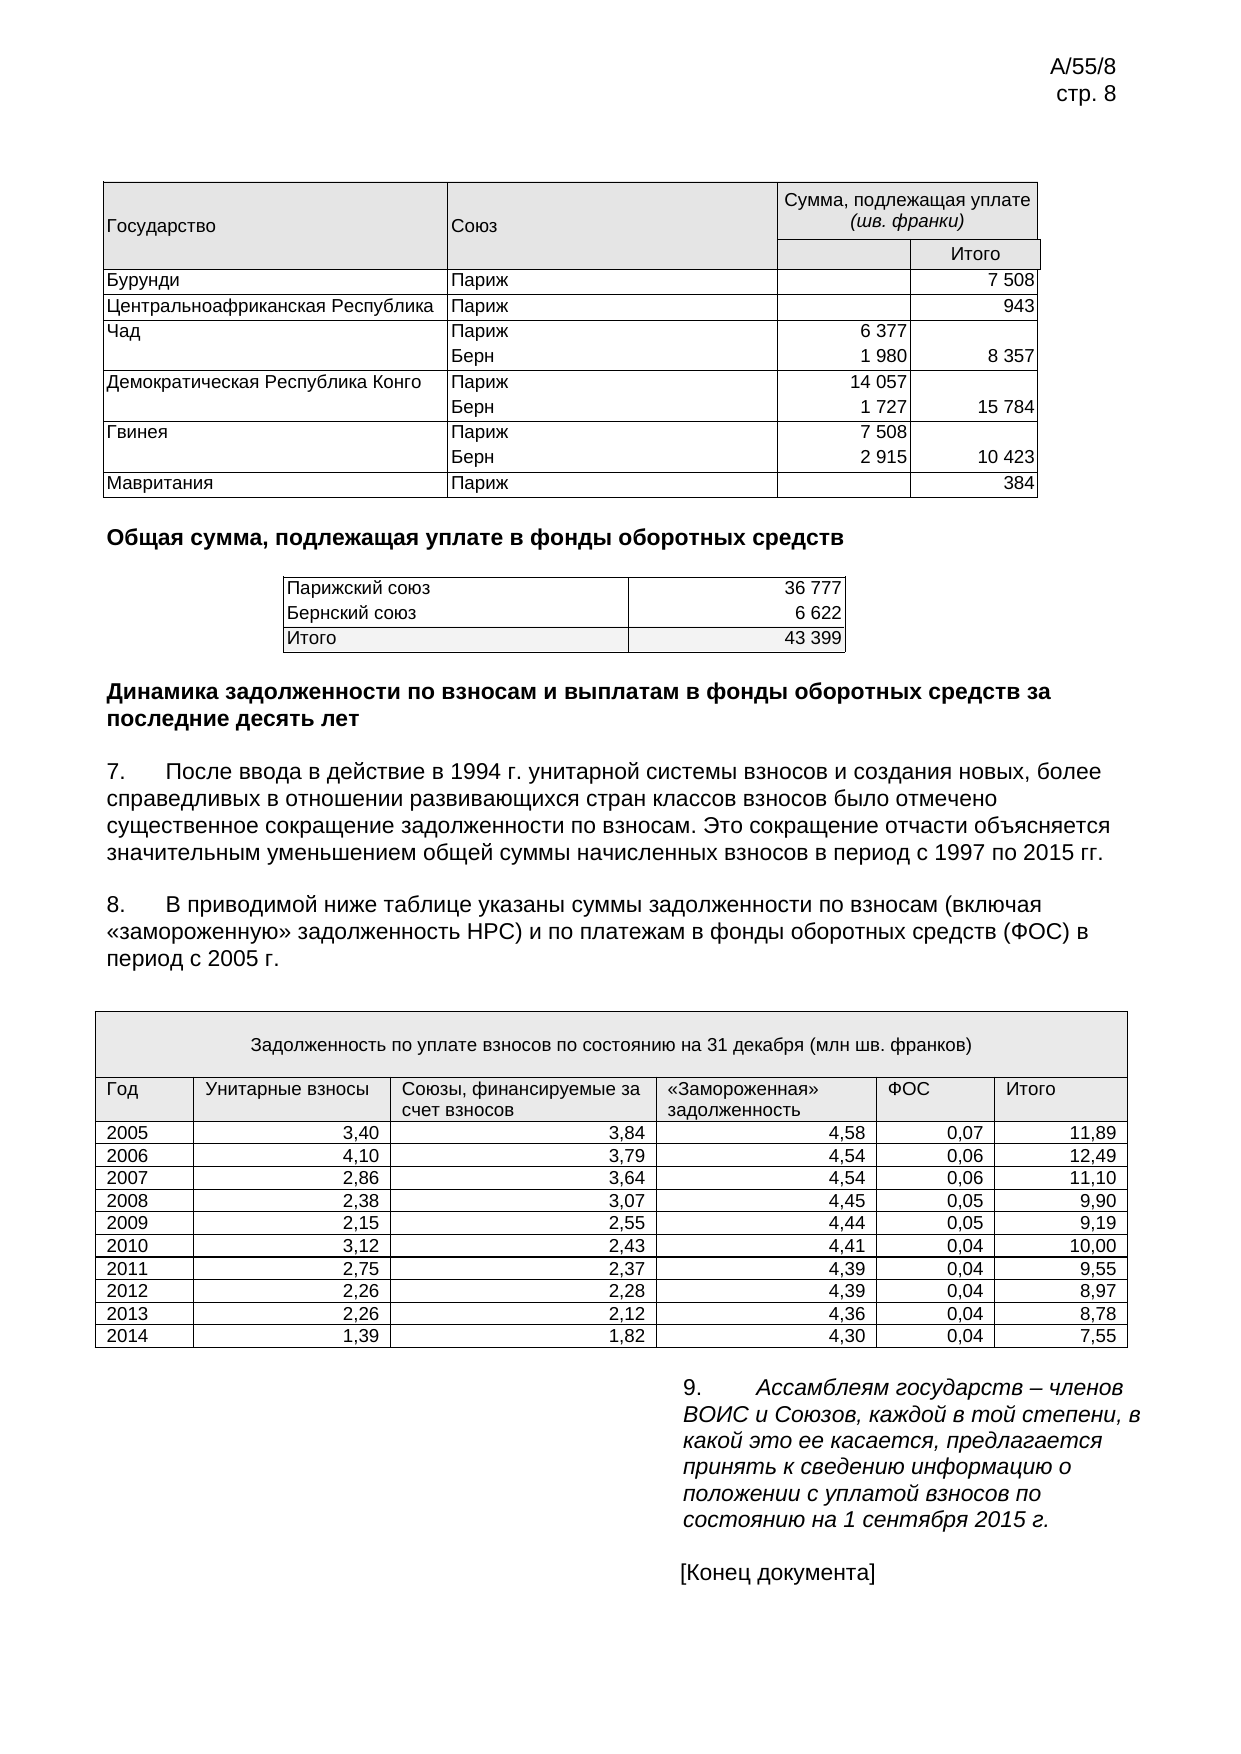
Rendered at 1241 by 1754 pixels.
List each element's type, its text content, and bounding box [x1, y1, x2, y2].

table_cell Париж [448, 295, 777, 320]
table_cell 9,90 [995, 1190, 1127, 1211]
table_cell Итого [911, 240, 1040, 269]
table_header Государство [104, 183, 447, 269]
table_cell 2013 [96, 1303, 193, 1324]
table_cell 2,75 [194, 1258, 390, 1279]
table_cell 3,79 [391, 1144, 656, 1166]
table_cell 0,04 [877, 1235, 994, 1256]
table_cell 2,55 [391, 1212, 656, 1234]
table_cell 4,10 [194, 1144, 390, 1166]
table_cell Центральноафриканская Республика [104, 295, 447, 320]
table_cell 2,28 [391, 1280, 656, 1302]
table_cell Унитарные взносы [194, 1078, 390, 1121]
table_cell 12,49 [995, 1144, 1127, 1166]
table_header Союз [448, 183, 777, 269]
table_cell 1 980 [778, 345, 910, 370]
table_cell 2,86 [194, 1167, 390, 1188]
table_cell 4,41 [657, 1235, 876, 1256]
table_cell 1,82 [391, 1325, 656, 1347]
table_cell Париж [448, 422, 777, 446]
table_cell [778, 270, 910, 294]
list Ассамблеям государств – членов ВОИС и Союзов, каждой в той степени, в какой это ее касается, предлагается принять к сведению информацию о положении с уплатой взносов по состоянию на 1 сентября 2015 г. [683, 1374, 1147, 1532]
table_cell Союзы, финансируемые за счет взносов [391, 1078, 656, 1121]
table_cell [104, 446, 447, 471]
table_cell 4,39 [657, 1258, 876, 1279]
table_cell 4,39 [657, 1280, 876, 1302]
table_cell Берн [448, 345, 777, 370]
table_cell 0,04 [877, 1280, 994, 1302]
table_cell 4,44 [657, 1212, 876, 1234]
table_cell 2007 [96, 1167, 193, 1188]
table_cell 10 423 [911, 446, 1037, 471]
table_cell 0,04 [877, 1325, 994, 1347]
table_cell 9,19 [995, 1212, 1127, 1234]
table_cell 0,04 [877, 1258, 994, 1279]
table_cell Итого [995, 1078, 1127, 1121]
table_cell Чад [104, 321, 447, 345]
table_cell Год [96, 1078, 193, 1121]
table_cell 2009 [96, 1212, 193, 1234]
table_cell 11,89 [995, 1122, 1127, 1143]
table_cell «Замороженная» задолженность [657, 1078, 876, 1121]
table_cell 7,55 [995, 1325, 1127, 1347]
table_cell 1,39 [194, 1325, 390, 1347]
table_cell ФОС [877, 1078, 994, 1121]
table_cell 2,38 [194, 1190, 390, 1211]
table_cell 6 622 [629, 601, 845, 626]
table_cell 4,45 [657, 1190, 876, 1211]
table_cell 0,04 [877, 1303, 994, 1324]
table_cell Гвинея [104, 422, 447, 446]
table_cell 10,00 [995, 1235, 1127, 1256]
table_header Сумма, подлежащая уплате (шв. франки) [778, 183, 1037, 239]
table_cell 6 377 [778, 321, 910, 345]
table_cell 384 [911, 473, 1037, 497]
table_cell 2006 [96, 1144, 193, 1166]
table_cell [911, 371, 1037, 396]
table_cell [104, 345, 447, 370]
table_cell [778, 295, 910, 320]
table_cell [778, 240, 910, 269]
text Общая сумма, подлежащая уплате в фонды оборотных средств [106, 524, 1116, 576]
table_cell [911, 321, 1037, 345]
table_cell 7 508 [911, 270, 1037, 294]
table_cell Берн [448, 446, 777, 471]
table_cell 4,54 [657, 1167, 876, 1188]
table_cell 8 357 [911, 345, 1037, 370]
table_cell 4,30 [657, 1325, 876, 1347]
table_cell 2,15 [194, 1212, 390, 1234]
table_cell Париж [448, 270, 777, 294]
text Динамика задолженности по взносам и выплатам в фонды оборотных средств за последние десять лет [106, 678, 1116, 731]
table_cell 43 399 [629, 626, 845, 651]
table_cell 3,07 [391, 1190, 656, 1211]
table_cell 8,78 [995, 1303, 1127, 1324]
table_cell 4,58 [657, 1122, 876, 1143]
table_cell Париж [448, 371, 777, 396]
table_cell Мавритания [104, 473, 447, 497]
table_cell 0,06 [877, 1167, 994, 1188]
table_header Задолженность по уплате взносов по состоянию на 31 декабря (млн шв. франков) [96, 1012, 1127, 1077]
table_cell 11,10 [995, 1167, 1127, 1188]
table_cell 3,40 [194, 1122, 390, 1143]
table_cell 2,37 [391, 1258, 656, 1279]
table_cell 7 508 [778, 422, 910, 446]
table_cell 2012 [96, 1280, 193, 1302]
table_cell 2014 [96, 1325, 193, 1347]
table_cell Бурунди [104, 270, 447, 294]
table_cell Демократическая Республика Конго [104, 371, 447, 396]
table_cell Париж [448, 473, 777, 497]
table_cell 2008 [96, 1190, 193, 1211]
table_cell 2010 [96, 1235, 193, 1256]
list В приводимой ниже таблице указаны суммы задолженности по взносам (включая «замороженную» задолженность НРС) и по платежам в фонды оборотных средств (ФОС) в период с 2005 г. [106, 891, 1116, 972]
table_cell 3,84 [391, 1122, 656, 1143]
table_cell 0,07 [877, 1122, 994, 1143]
table_cell 2,26 [194, 1280, 390, 1302]
table_cell 4,54 [657, 1144, 876, 1166]
table_cell 15 784 [911, 396, 1037, 421]
table_cell [911, 422, 1037, 446]
table_cell 2005 [96, 1122, 193, 1143]
table_cell 8,97 [995, 1280, 1127, 1302]
table_cell Берн [448, 396, 777, 421]
table_header Парижский союз [284, 578, 628, 601]
table_cell 2011 [96, 1258, 193, 1279]
list После ввода в действие в 1994 г. унитарной системы взносов и создания новых, более справедливых в отношении развивающихся стран классов взносов было отмечено существенное сокращение задолженности по взносам. Это сокращение отчасти объясняется значительным уменьшением общей суммы начисленных взносов в период с 1997 по 2015 гг. [106, 757, 1116, 866]
table_cell 9,55 [995, 1258, 1127, 1279]
table_cell 14 057 [778, 371, 910, 396]
table_cell Бернский союз [284, 601, 628, 626]
table_cell 0,05 [877, 1212, 994, 1234]
table_cell 0,05 [877, 1190, 994, 1211]
table_cell 2,26 [194, 1303, 390, 1324]
table_cell 2,43 [391, 1235, 656, 1256]
table_cell [778, 473, 910, 497]
table_cell 4,36 [657, 1303, 876, 1324]
table_cell [104, 396, 447, 421]
text [Конец документа] [680, 1559, 1116, 1586]
table_cell 3,64 [391, 1167, 656, 1188]
table_header 36 777 [629, 578, 845, 601]
table_cell Париж [448, 321, 777, 345]
table_cell 943 [911, 295, 1037, 320]
table_cell Итого [284, 628, 628, 651]
table_cell 2 915 [778, 446, 910, 471]
table_cell 1 727 [778, 396, 910, 421]
table_cell 2,12 [391, 1303, 656, 1324]
table_cell 3,12 [194, 1235, 390, 1256]
table_cell 0,06 [877, 1144, 994, 1166]
